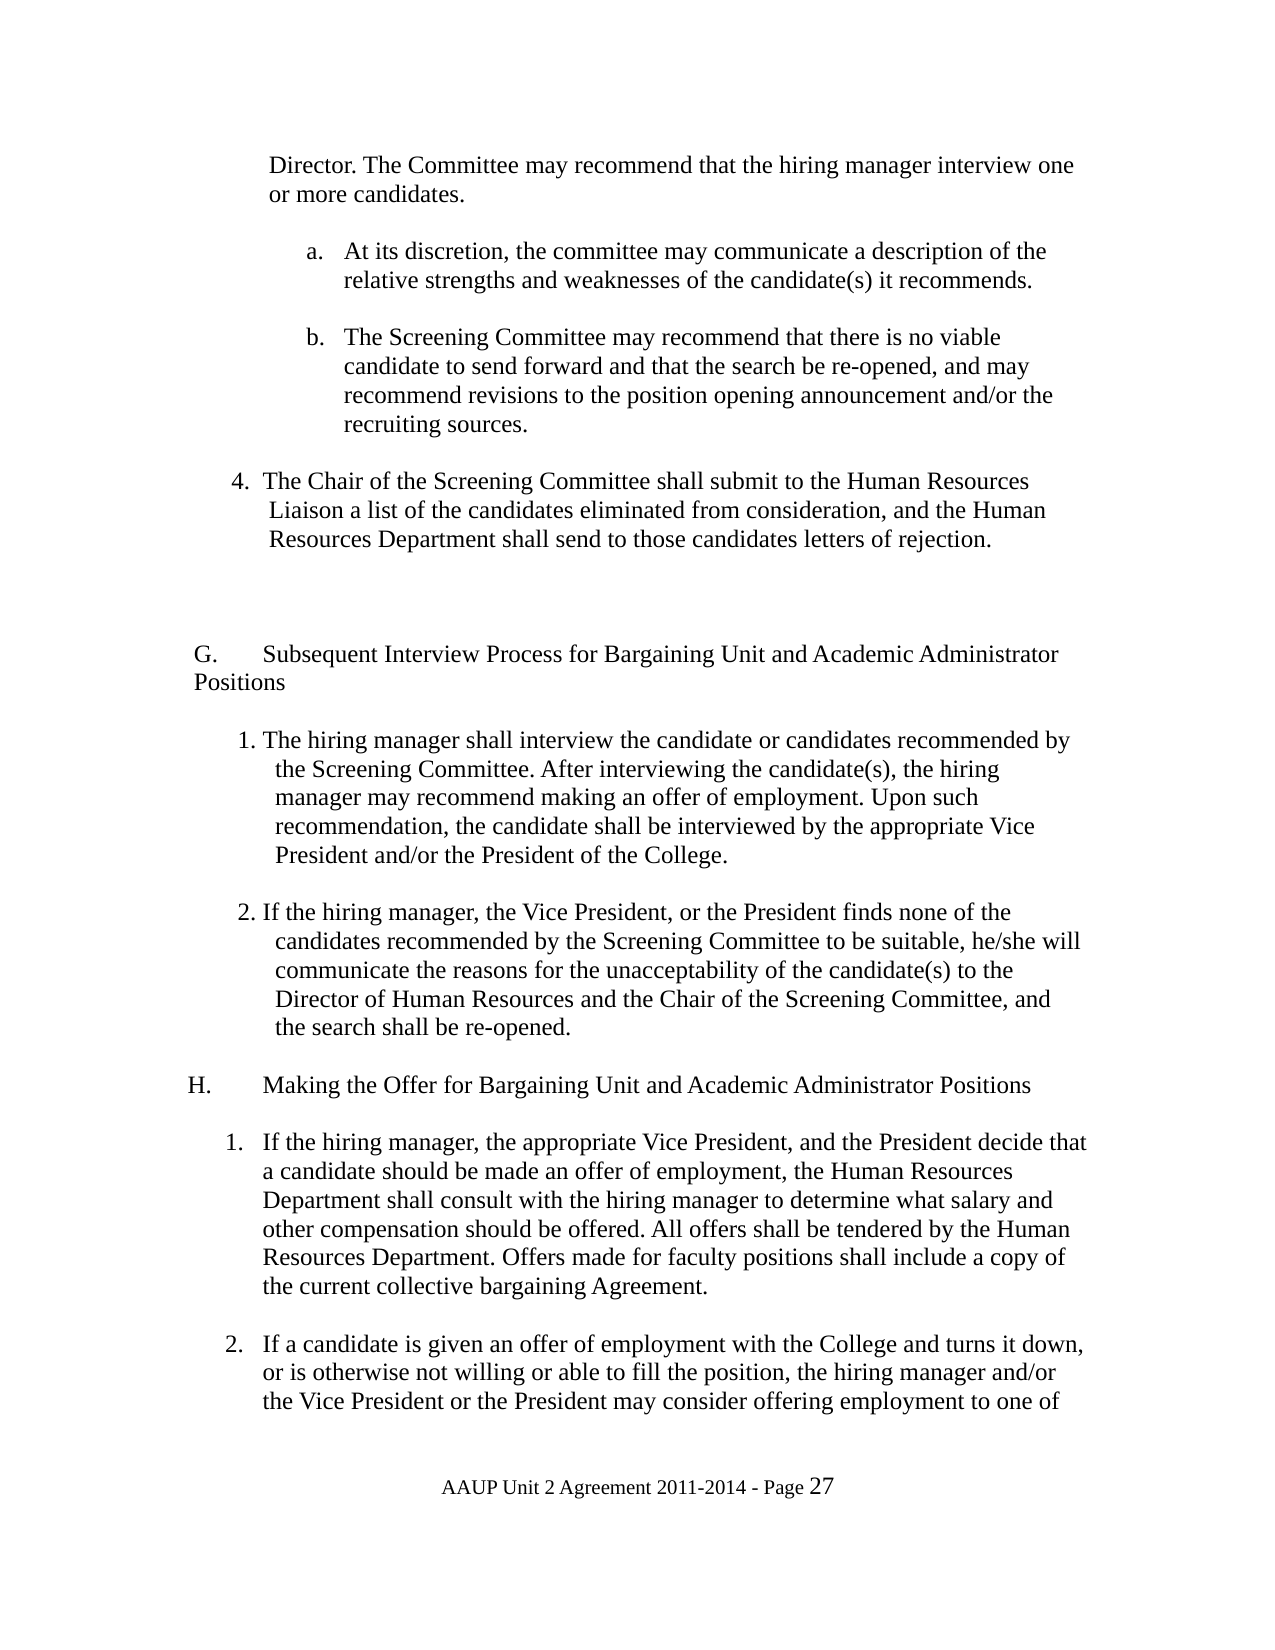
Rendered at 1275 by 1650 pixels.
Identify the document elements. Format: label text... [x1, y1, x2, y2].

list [231, 150, 1087, 207]
list The hiring manager shall interview the candidate or candidates recommended by the Screening Committee. After interviewing the candidate(s), the hiring manager may recommend making an offer of employment. Upon such recommendation, the candidate shall be interviewed by the appropriate Vice President and/or the President of the College. [237, 725, 1087, 869]
text Liaison a list of the candidates eliminated from consideration, and the Human [194, 495, 1087, 524]
list If the hiring manager, the Vice President, or the President finds none of the candidates recommended by the Screening Committee to be suitable, he/she will communicate the reasons for the unacceptability of the candidate(s) to the Director of Human Resources and the Chair of the Screening Committee, and the search shall be re-opened. [237, 897, 1087, 1041]
text H. Making the Offer for Bargaining Unit and Academic Administrator Positions [187, 1070, 1087, 1099]
list The Chair of the Screening Committee shall submit to the Human Resources [231, 466, 1087, 495]
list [225, 1329, 1087, 1415]
text Resources Department shall send to those candidates letters of rejection. [194, 524, 1087, 552]
list At its discretion, the committee may communicate a description of the relative strengths and weaknesses of the candidate(s) it recommends. [306, 236, 1087, 294]
list If the hiring manager, the appropriate Vice President, and the President decide that a candidate should be made an offer of employment, the Human Resources Department shall consult with the hiring manager to determine what salary and other compensation should be offered. All offers shall be tendered by the Human Resources Department. Offers made for faculty positions shall include a copy of the current collective bargaining Agreement. [225, 1127, 1087, 1300]
text G. Subsequent Interview Process for Bargaining Unit and Academic Administrator Positions [194, 639, 1087, 696]
list The Screening Committee may recommend that there is no viable candidate to send forward and that the search be re-opened, and may recommend revisions to the position opening announcement and/or the recruiting sources. [306, 322, 1087, 437]
